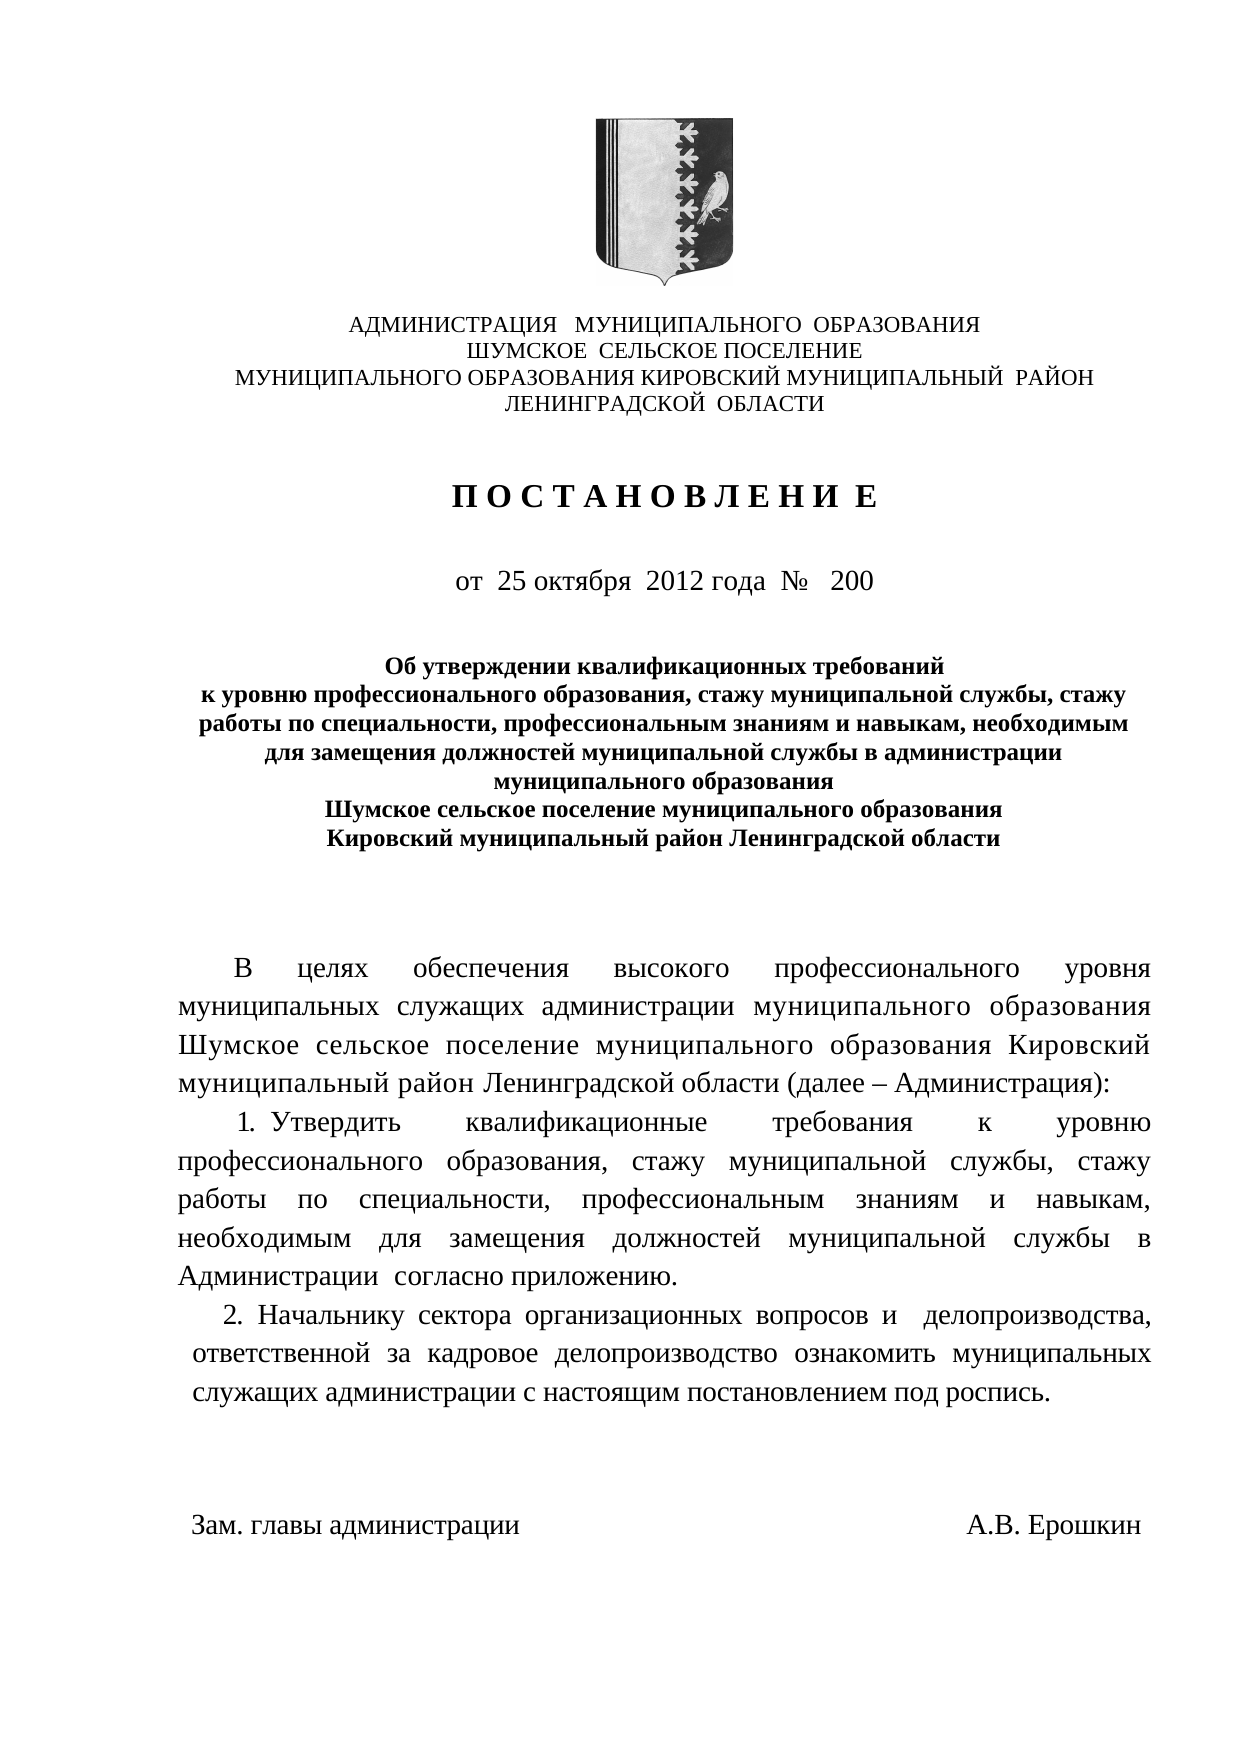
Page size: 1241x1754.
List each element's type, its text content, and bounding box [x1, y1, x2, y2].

text Об утверждении квалификационных требований [177, 651, 1152, 679]
text Зам. главы администрации А.В. Ерошкин [191, 1507, 1152, 1541]
text Кировский муниципальный район Ленинградской области [177, 823, 1150, 852]
subtitle П О С Т А Н О В Л Е Н И Е [177, 476, 1152, 514]
text МУНИЦИПАЛЬНОГО ОБРАЗОВАНИЯ КИРОВСКИЙ МУНИЦИПАЛЬНЫЙ РАЙОН [177, 364, 1152, 390]
text к уровню профессионального образования, стажу муниципальной службы, стажу работы по специальности, профессиональным знаниям и навыкам, необходимым для замещения должностей муниципальной службы в администрации муниципального образования [177, 679, 1150, 794]
text 1. Утвердить квалификационные требования к уровню профессионального образования, стажу муниципальной службы, стажу работы по специальности, профессиональным знаниям и навыкам, необходимым для замещения должностей муниципальной службы в Администрации согласно приложению. [177, 1104, 1152, 1292]
picture [595, 118, 734, 286]
text ЛЕНИНГРАДСКОЙ ОБЛАСТИ [177, 390, 1152, 417]
text 2. Начальнику сектора организационных вопросов и делопроизводства, ответственной за кадровое делопроизводство ознакомить муниципальных служащих администрации с настоящим постановлением под роспись. [192, 1297, 1152, 1407]
text В целях обеспечения высокого профессионального уровня муниципальных служащих администрации муниципального образования Шумское сельское поселение муниципального образования Кировский муниципальный район Ленинградской области (далее – Администрация): [178, 950, 1152, 1099]
text Шумское сельское поселение муниципального образования [177, 794, 1150, 823]
text ШУМСКОЕ СЕЛЬСКОЕ ПОСЕЛЕНИЕ [177, 337, 1152, 364]
text от 25 октября 2012 года № 200 [177, 563, 1152, 596]
text АДМИНИСТРАЦИЯ МУНИЦИПАЛЬНОГО ОБРАЗОВАНИЯ [177, 311, 1152, 337]
